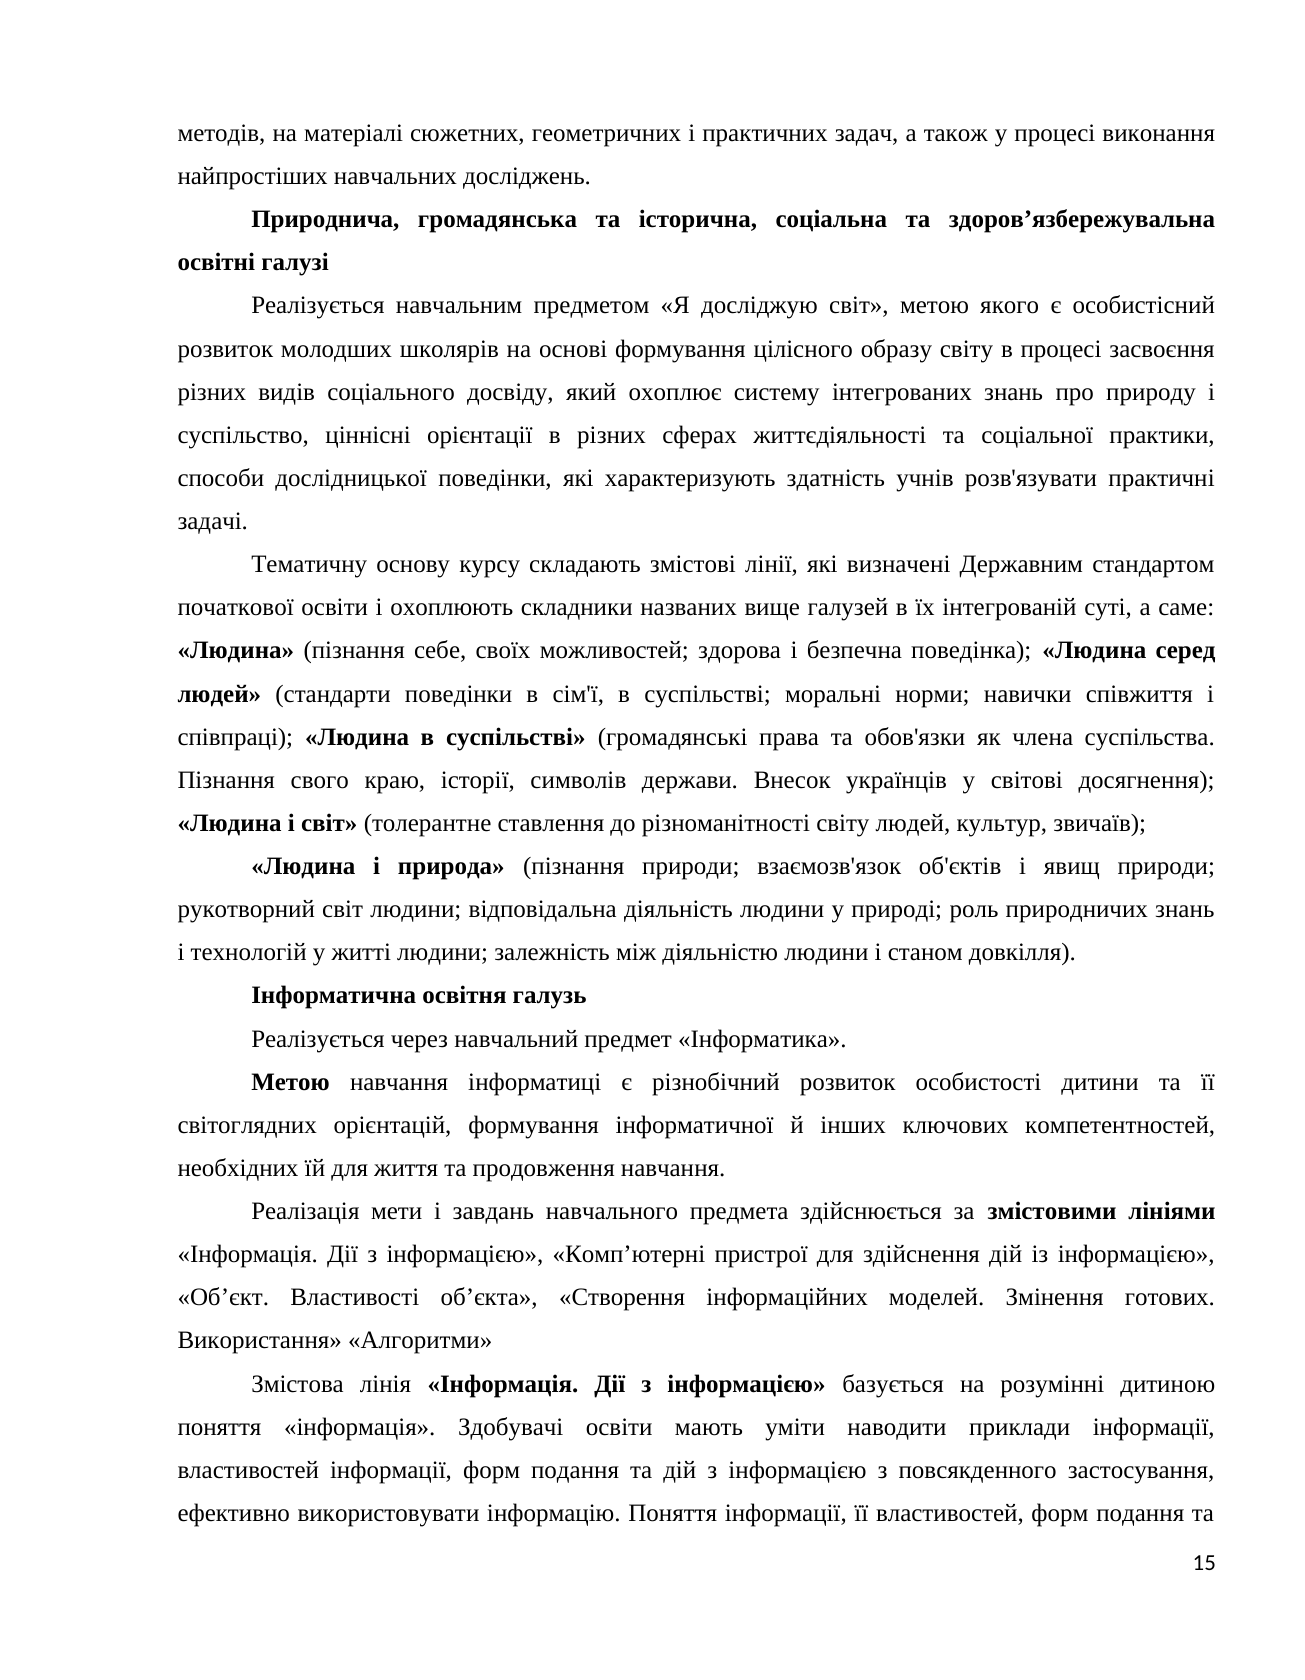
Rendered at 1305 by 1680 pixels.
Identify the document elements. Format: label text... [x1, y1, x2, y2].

text Природнича, громадянська та історична, соціальна та здоров’язбережувальна освітні галузі [177, 204, 1216, 276]
text Метою навчання інформатиці є різнобічний розвиток особистості дитини та її світоглядних орієнтацій, формування інформатичної й інших ключових компетентностей, необхідних їй для життя та продовження навчання. [177, 1067, 1216, 1182]
text Тематичну основу курсу складають змістові лінії, які визначені Державним стандартом початкової освіти і охоплюють складники названих вище галузей в їх інтегрованій суті, а саме: «Людина» (пізнання себе, своїх можливостей; здорова і безпечна поведінка); «Людина серед людей» (стандарти поведінки в сім'ї, в суспільстві; моральні норми; навички співжиття і співпраці); «Людина в суспільстві» (громадянські права та обов'язки як члена суспільства. Пізнання свого краю, історії, символів держави. Внесок українців у світові досягнення); «Людина і світ» (толерантне ставлення до різноманітності світу людей, культур, звичаїв); [177, 549, 1216, 837]
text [177, 1369, 1216, 1527]
text Реалізується через навчальний предмет «Інформатика». [177, 1024, 1216, 1052]
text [177, 118, 1216, 190]
text Реалізується навчальним предметом «Я досліджую світ», метою якого є особистісний розвиток молодших школярів на основі формування цілісного образу світу в процесі засвоєння різних видів соціального досвіду, який охоплює систему інтегрованих знань про природу і суспільство, ціннісні орієнтації в різних сферах життєдіяльності та соціальної практики, способи дослідницької поведінки, які характеризують здатність учнів розв'язувати практичні задачі. [177, 291, 1216, 535]
text «Людина і природа» (пізнання природи; взаємозв'язок об'єктів і явищ природи; рукотворний світ людини; відповідальна діяльність людини у природі; роль природничих знань і технологій у житті людини; залежність між діяльністю людини і станом довкілля). [177, 851, 1216, 966]
text Реалізація мети і завдань навчального предмета здійснюється за змістовими лініями «Інформація. Дії з інформацією», «Комп’ютерні пристрої для здійснення дій із інформацією», «Об’єкт. Властивості об’єкта», «Створення інформаційних моделей. Змінення готових. Використання» «Алгоритми» [177, 1196, 1216, 1354]
text Інформатична освітня галузь [177, 981, 1216, 1009]
